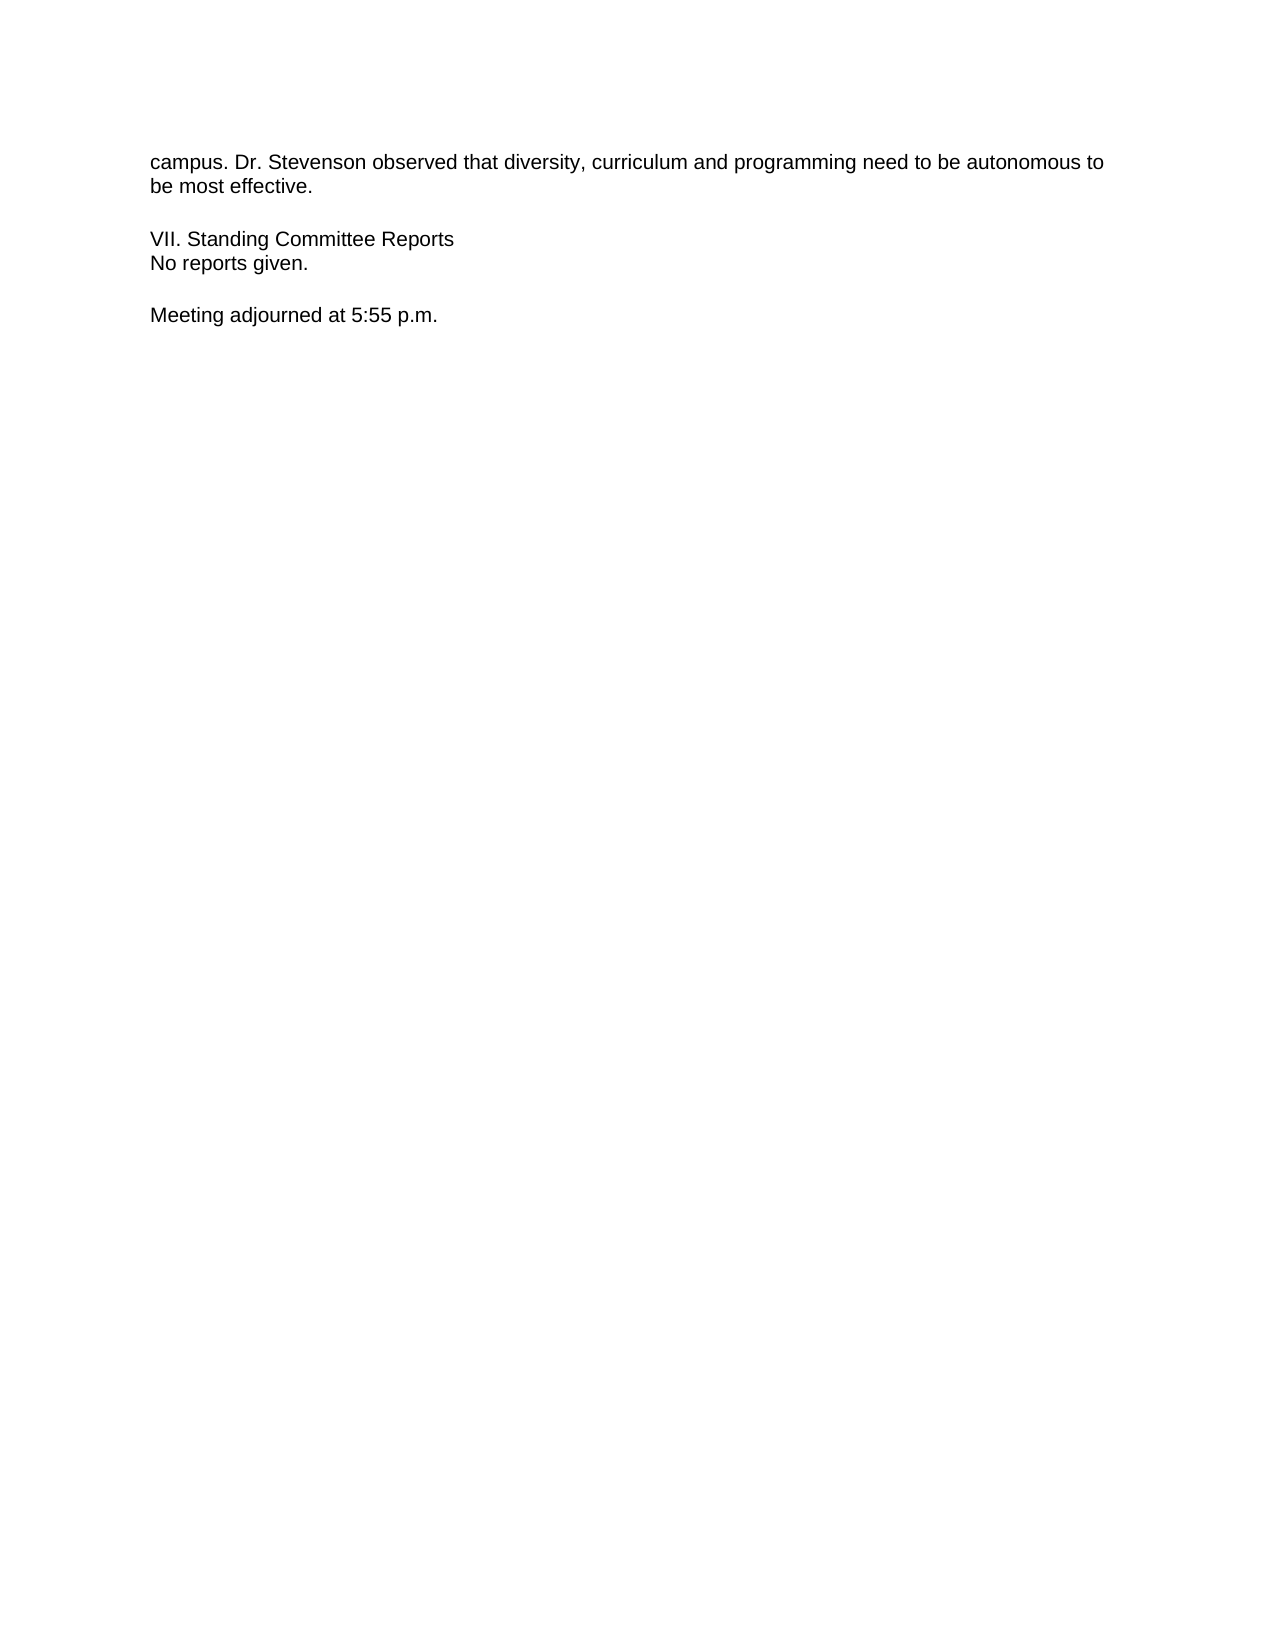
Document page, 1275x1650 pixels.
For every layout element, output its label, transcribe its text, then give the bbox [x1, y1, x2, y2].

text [150, 150, 1125, 198]
text VII. Standing Committee Reports [150, 227, 1125, 251]
text Meeting adjourned at 5:55 p.m. [150, 303, 1125, 327]
text No reports given. [150, 251, 1125, 274]
